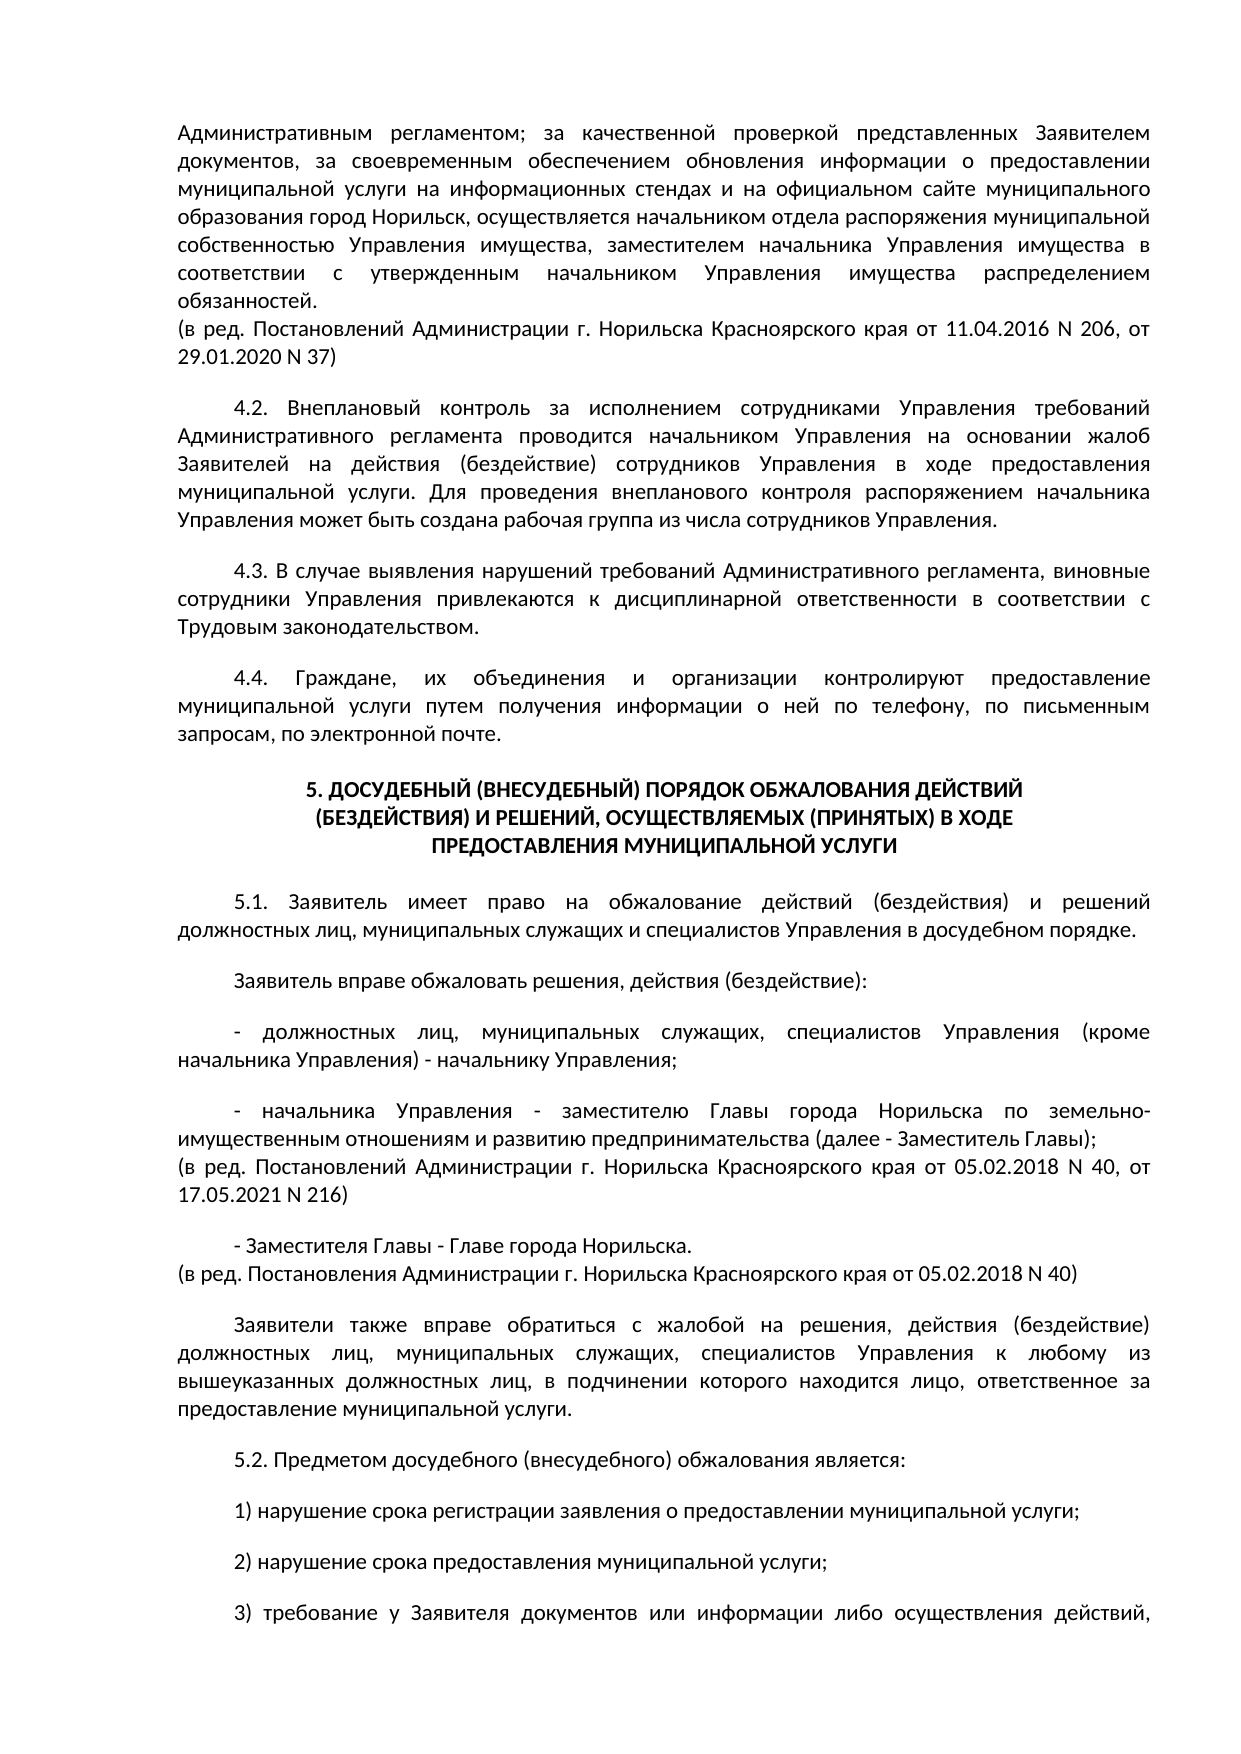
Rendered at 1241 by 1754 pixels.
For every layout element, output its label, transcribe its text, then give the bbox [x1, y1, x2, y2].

text 1) нарушение срока регистрации заявления о предоставлении муниципальной услуги; [177, 1496, 1152, 1524]
text 2) нарушение срока предоставления муниципальной услуги; [177, 1547, 1152, 1575]
text Заявитель вправе обжаловать решения, действия (бездействие): [177, 966, 1152, 994]
text - Заместителя Главы - Главе города Норильска. [177, 1231, 1152, 1259]
text 4.3. В случае выявления нарушений требований Административного регламента, виновные сотрудники Управления привлекаются к дисциплинарной ответственности в соответствии с Трудовым законодательством. [177, 556, 1152, 640]
text (в ред. Постановления Администрации г. Норильска Красноярского края от 05.02.2018 N 40) [177, 1259, 1152, 1287]
text (в ред. Постановлений Администрации г. Норильска Красноярского края от 05.02.2018 N 40, от 17.05.2021 N 216) [177, 1152, 1152, 1208]
text 4.4. Граждане, их объединения и организации контролируют предоставление муниципальной услуги путем получения информации о ней по телефону, по письменным запросам, по электронной почте. [177, 663, 1152, 747]
text - начальника Управления - заместителю Главы города Норильска по земельно-имущественным отношениям и развитию предпринимательства (далее - Заместитель Главы); [177, 1096, 1152, 1152]
text 5.2. Предметом досудебного (внесудебного) обжалования является: [177, 1445, 1152, 1473]
text 5.1. Заявитель имеет право на обжалование действий (бездействия) и решений должностных лиц, муниципальных служащих и специалистов Управления в досудебном порядке. [177, 887, 1152, 943]
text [177, 1598, 1152, 1626]
text - должностных лиц, муниципальных служащих, специалистов Управления (кроме начальника Управления) - начальнику Управления; [177, 1017, 1152, 1073]
title (БЕЗДЕЙСТВИЯ) И РЕШЕНИЙ, ОСУЩЕСТВЛЯЕМЫХ (ПРИНЯТЫХ) В ХОДЕ [177, 803, 1152, 831]
text 4.2. Внеплановый контроль за исполнением сотрудниками Управления требований Административного регламента проводится начальником Управления на основании жалоб Заявителей на действия (бездействие) сотрудников Управления в ходе предоставления муниципальной услуги. Для проведения внепланового контроля распоряжением начальника Управления может быть создана рабочая группа из числа сотрудников Управления. [177, 393, 1152, 533]
title 5. ДОСУДЕБНЫЙ (ВНЕСУДЕБНЫЙ) ПОРЯДОК ОБЖАЛОВАНИЯ ДЕЙСТВИЙ [177, 775, 1152, 803]
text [177, 118, 1152, 314]
title ПРЕДОСТАВЛЕНИЯ МУНИЦИПАЛЬНОЙ УСЛУГИ [177, 831, 1152, 859]
text (в ред. Постановлений Администрации г. Норильска Красноярского края от 11.04.2016 N 206, от 29.01.2020 N 37) [177, 314, 1152, 370]
text Заявители также вправе обратиться с жалобой на решения, действия (бездействие) должностных лиц, муниципальных служащих, специалистов Управления к любому из вышеуказанных должностных лиц, в подчинении которого находится лицо, ответственное за предоставление муниципальной услуги. [177, 1310, 1152, 1422]
